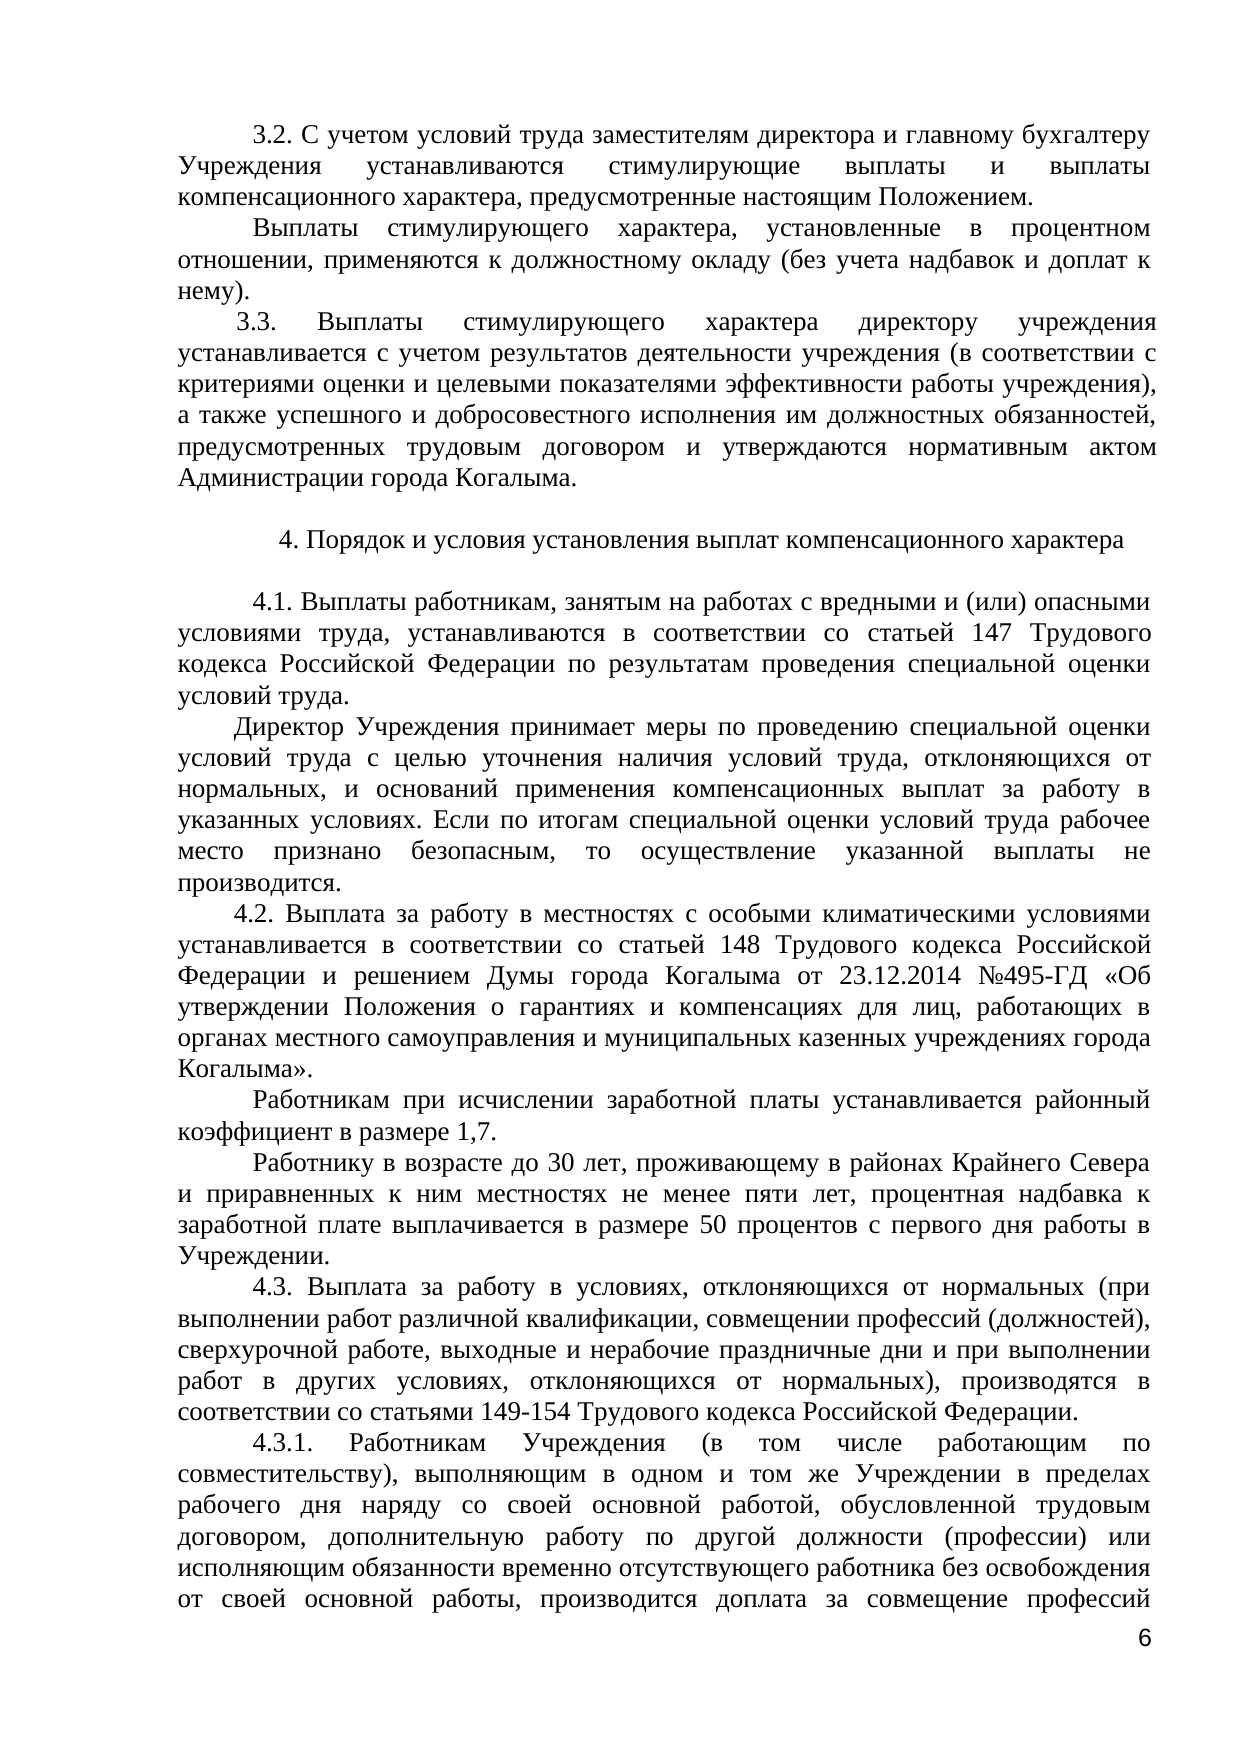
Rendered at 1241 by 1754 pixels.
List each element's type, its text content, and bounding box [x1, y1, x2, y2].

text 4. Порядок и условия установления выплат компенсационного характера [177, 523, 1152, 554]
text Работникам при исчислении заработной платы устанавливается районный коэффициент в размере 1,7. [177, 1084, 1152, 1146]
text Выплаты стимулирующего характера, установленные в процентном отношении, применяются к должностному окладу (без учета надбавок и доплат к нему). [177, 212, 1152, 305]
text 4.1. Выплаты работникам, занятым на работах с вредными и (или) опасными условиями труда, устанавливаются в соответствии со статьей 147 Трудового кодекса Российской Федерации по результатам проведения специальной оценки условий труда. [177, 585, 1152, 710]
text 3.2. С учетом условий труда заместителям директора и главному бухгалтеру Учреждения устанавливаются стимулирующие выплаты и выплаты компенсационного характера, предусмотренные настоящим Положением. [177, 118, 1152, 212]
text 4.2. Выплата за работу в местностях с особыми климатическими условиями устанавливается в соответствии со статьей 148 Трудового кодекса Российской Федерации и решением Думы города Когалыма от 23.12.2014 №495-ГД «Об утверждении Положения о гарантиях и компенсациях для лиц, работающих в органах местного самоуправления и муниципальных казенных учреждениях города Когалыма». [177, 897, 1152, 1084]
text Директор Учреждения принимает меры по проведению специальной оценки условий труда с целью уточнения наличия условий труда, отклоняющихся от нормальных, и оснований применения компенсационных выплат за работу в указанных условиях. Если по итогам специальной оценки условий труда рабочее место признано безопасным, то осуществление указанной выплаты не производится. [177, 710, 1152, 897]
text Работнику в возрасте до 30 лет, проживающему в районах Крайнего Севера и приравненных к ним местностях не менее пяти лет, процентная надбавка к заработной плате выплачивается в размере 50 процентов с первого дня работы в Учреждении. [177, 1146, 1152, 1271]
text 4.3. Выплата за работу в условиях, отклоняющихся от нормальных (при выполнении работ различной квалификации, совмещении профессий (должностей), сверхурочной работе, выходные и нерабочие праздничные дни и при выполнении работ в других условиях, отклоняющихся от нормальных), производятся в соответствии со статьями 149-154 Трудового кодекса Российской Федерации. [177, 1271, 1152, 1426]
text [177, 1426, 1152, 1613]
text 3.3. Выплаты стимулирующего характера директору учреждения устанавливается с учетом результатов деятельности учреждения (в соответствии с критериями оценки и целевыми показателями эффективности работы учреждения), а также успешного и добросовестного исполнения им должностных обязанностей, предусмотренных трудовым договором и утверждаются нормативным актом Администрации города Когалыма. [177, 305, 1158, 492]
